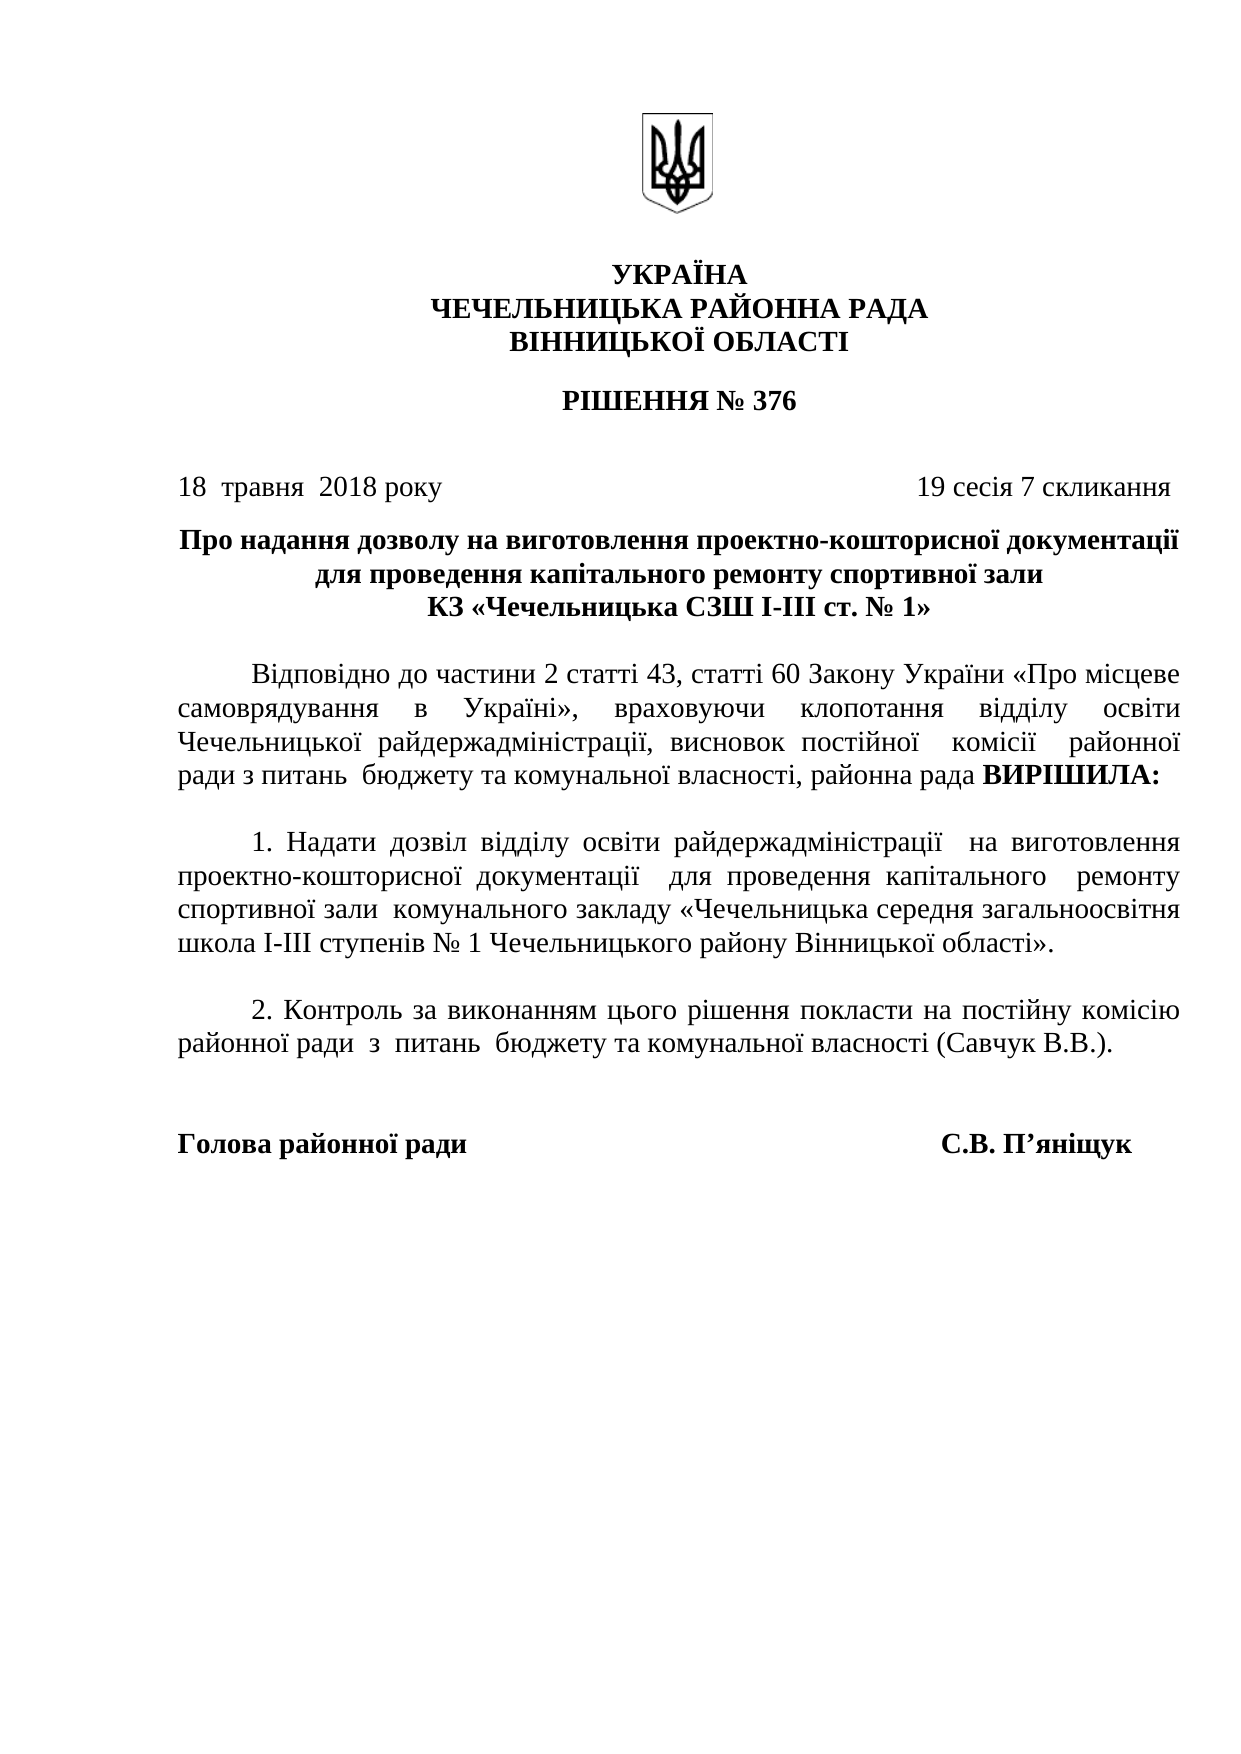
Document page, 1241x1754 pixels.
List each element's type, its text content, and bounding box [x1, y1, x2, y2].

text 2. Контроль за виконанням цього рішення покласти на постійну комісію районної ради з питань бюджету та комунальної власності (Савчук В.В.). [177, 992, 1181, 1059]
text Про надання дозволу на виготовлення проектно-кошторисної документації для проведення капітального ремонту спортивної зали [177, 522, 1181, 589]
text КЗ «Чечельницька СЗШ І-ІІІ ст. № 1» [177, 589, 1181, 623]
text Голова районної ради С.В. П’яніщук [177, 1126, 1181, 1160]
text 18 травня 2018 року 19 сесія 7 скликання [177, 469, 1181, 503]
text 1. Надати дозвіл відділу освіти райдержадміністрації на виготовлення проектно-кошторисної документації для проведення капітального ремонту спортивної зали комунального закладу «Чечельницька середня загальноосвітня школа І-ІІІ ступенів № 1 Чечельницького району Вінницької області». [177, 824, 1181, 958]
picture [642, 113, 713, 214]
subtitle РІШЕННЯ № 376 [177, 383, 1181, 416]
text ВІННИЦЬКОЇ ОБЛАСТІ [177, 324, 1181, 358]
text УКРАЇНА [177, 257, 1181, 291]
text ЧЕЧЕЛЬНИЦЬКА РАЙОННА РАДА [177, 291, 1181, 324]
text Відповідно до частини 2 статті 43, статті 60 Закону України «Про місцеве самоврядування в Україні», враховуючи клопотання відділу освіти Чечельницької райдержадміністрації, висновок постійної комісії районної ради з питань бюджету та комунальної власності, районна рада ВИРІШИЛА: [177, 657, 1181, 791]
